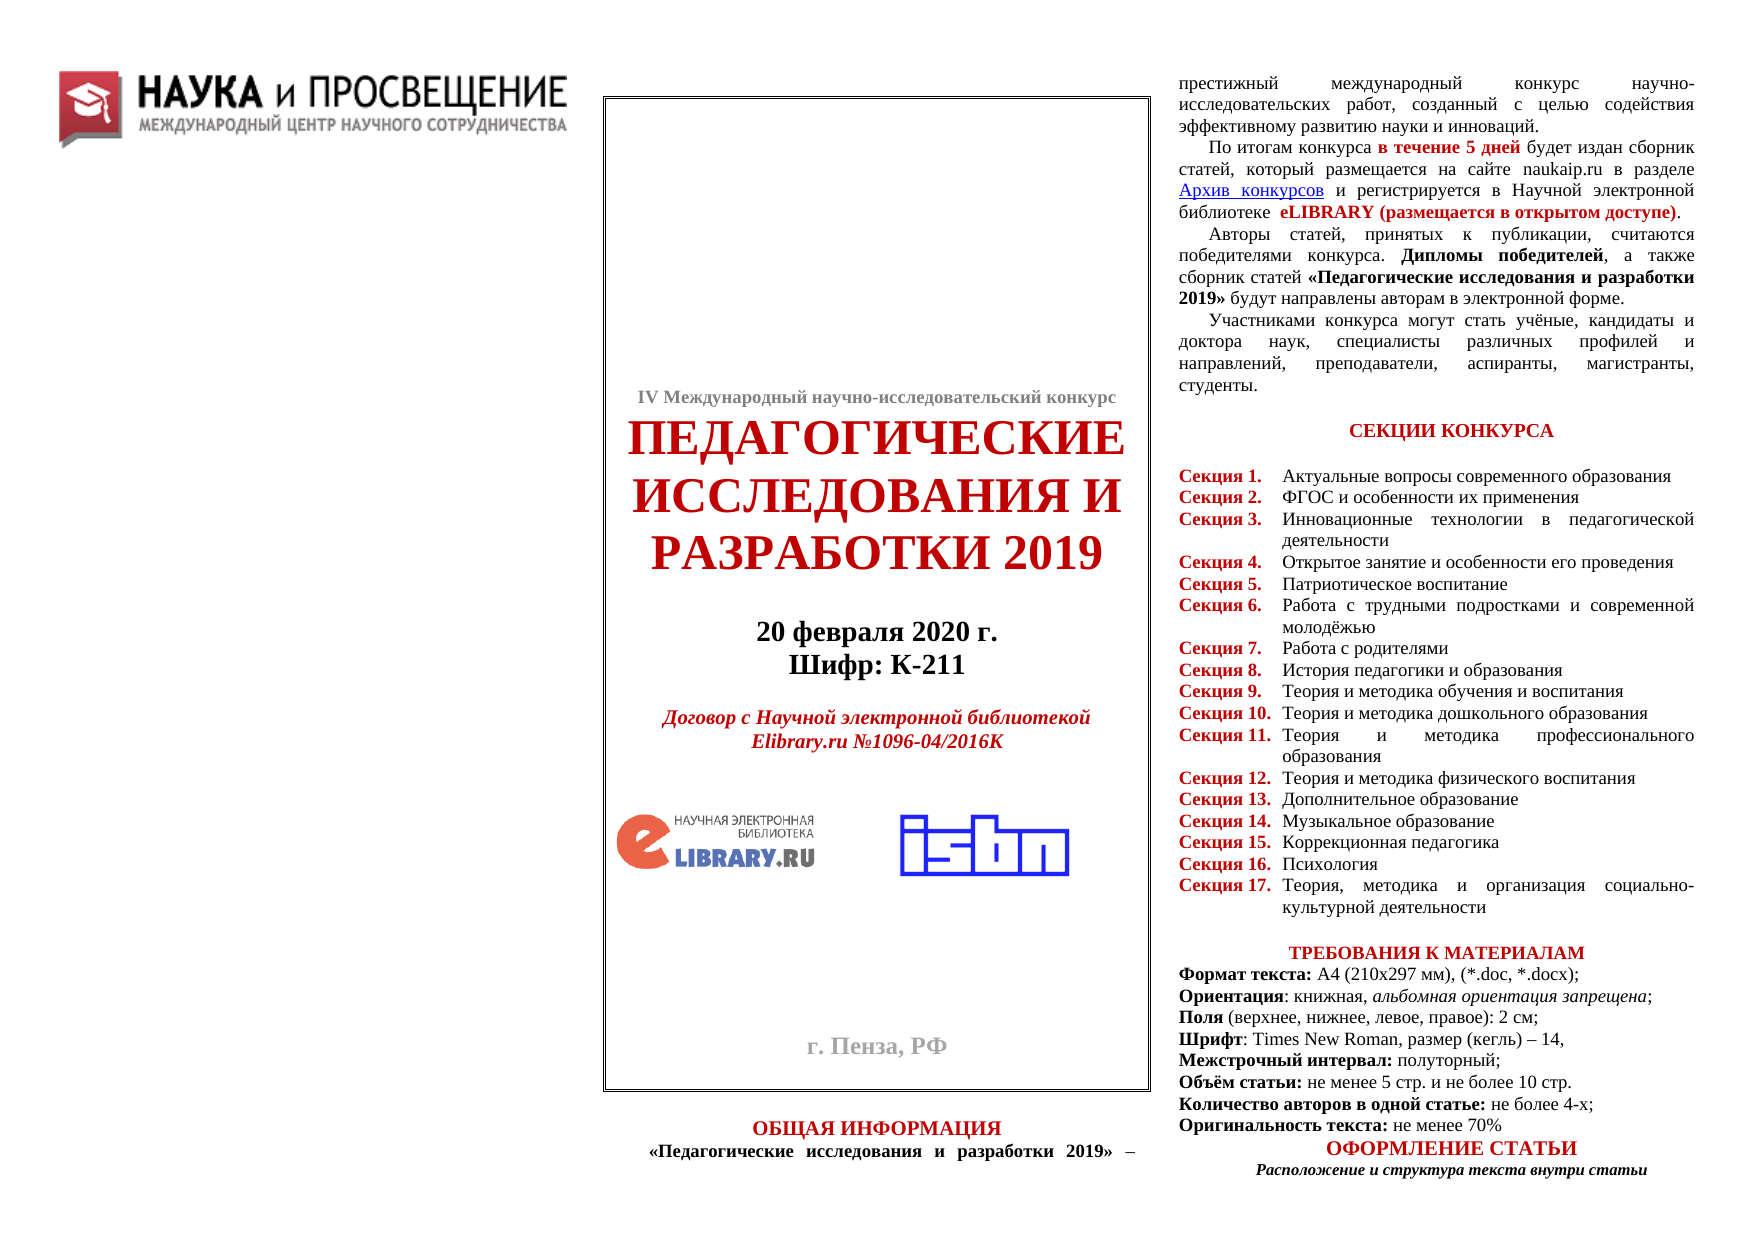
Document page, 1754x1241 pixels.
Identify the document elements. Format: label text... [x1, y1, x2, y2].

text Количество авторов в одной статье: не более 4-х; [1179, 1092, 1695, 1114]
list Работа с трудными подростками и современной молодёжью [1179, 594, 1695, 637]
list История педагогики и образования [1179, 659, 1695, 680]
table_header IV Международный научно-исследовательский конкурс ПЕДАГОГИЧЕСКИЕ ИССЛЕДОВАНИЯ И РАЗРАБОТКИ 2019 20 февраля 2020 г. Шифр: К-211 Договор с Научной электронной библиотекой Elibrary.ru №1096-04/2016K [606, 99, 1148, 916]
text ОБЩАЯ ИНФОРМАЦИЯ [619, 1116, 1135, 1140]
text Расположение и структура текста внутри статьи [1179, 1160, 1695, 1179]
list Музыкальное образование [1179, 810, 1695, 831]
list Открытое занятие и особенности его проведения [1179, 551, 1695, 572]
text ТРЕБОВАНИЯ К МАТЕРИАЛАМ [1179, 942, 1695, 963]
list Актуальные вопросы современного образования [1179, 465, 1695, 486]
text По итогам конкурса в течение 5 дней будет издан сборник статей, который размещается на сайте naukaip.ru в разделе Архив конкурсов и регистрируется в Научной электронной библиотеке eLIBRARY (размещается в открытом доступе). [1179, 136, 1695, 222]
table_cell г. Пенза, РФ [606, 916, 1148, 1089]
list Работа с родителями [1179, 637, 1695, 659]
list Коррекционная педагогика [1179, 831, 1695, 853]
picture [59, 71, 567, 149]
text «Педагогические исследования и разработки 2019» – престижный международный конкурс научно-исследовательских работ, созданный с целью содействия эффективному развитию науки и инноваций. [1179, 72, 1695, 136]
picture [894, 810, 1076, 883]
list Теория, методика и организация социально-культурной деятельности [1179, 874, 1695, 917]
list Теория и методика дошкольного образования [1179, 702, 1695, 723]
text Формат текста: А4 (210x297 мм), (*.doc, *.docx); [1179, 963, 1695, 985]
text Авторы статей, принятых к публикации, считаются победителями конкурса. Дипломы победителей, а также сборник статей «Педагогические исследования и разработки 2019» будут направлены авторам в электронной форме. [1179, 222, 1695, 309]
text ОФОРМЛЕНИЕ СТАТЬИ [1179, 1136, 1695, 1160]
list Инновационные технологии в педагогической деятельности [1179, 508, 1695, 551]
text «Педагогические исследования и разработки 2019» – престижный международный конкурс научно-исследовательских работ, созданный с целью содействия эффективному развитию науки и инноваций. [619, 1140, 1135, 1162]
text СЕКЦИИ КОНКУРСА [1179, 419, 1695, 442]
list Теория и методика физического воспитания [1179, 767, 1695, 788]
text Поля (верхнее, нижнее, левое, правое): 2 см; [1179, 1006, 1695, 1028]
list ФГОС и особенности их применения [1179, 486, 1695, 508]
text Оригинальность текста: не менее 70% [1179, 1114, 1695, 1136]
list Психология [1179, 853, 1695, 874]
list Теория и методика профессионального образования [1179, 723, 1695, 767]
list Дополнительное образование [1179, 788, 1695, 810]
text Ориентация: книжная, альбомная ориентация запрещена; [1179, 985, 1695, 1006]
list Теория и методика обучения и воспитания [1179, 680, 1695, 702]
list Патриотическое воспитание [1179, 572, 1695, 594]
text Объём статьи: не менее 5 стр. и не более 10 стр. [1179, 1071, 1695, 1092]
text Межстрочный интервал: полуторный; [1179, 1049, 1695, 1071]
text Участниками конкурса могут стать учёные, кандидаты и доктора наук, специалисты различных профилей и направлений, преподаватели, аспиранты, магистранты, студенты. [1179, 309, 1695, 395]
text Шрифт: Times New Roman, размер (кегль) – 14, [1179, 1028, 1695, 1049]
